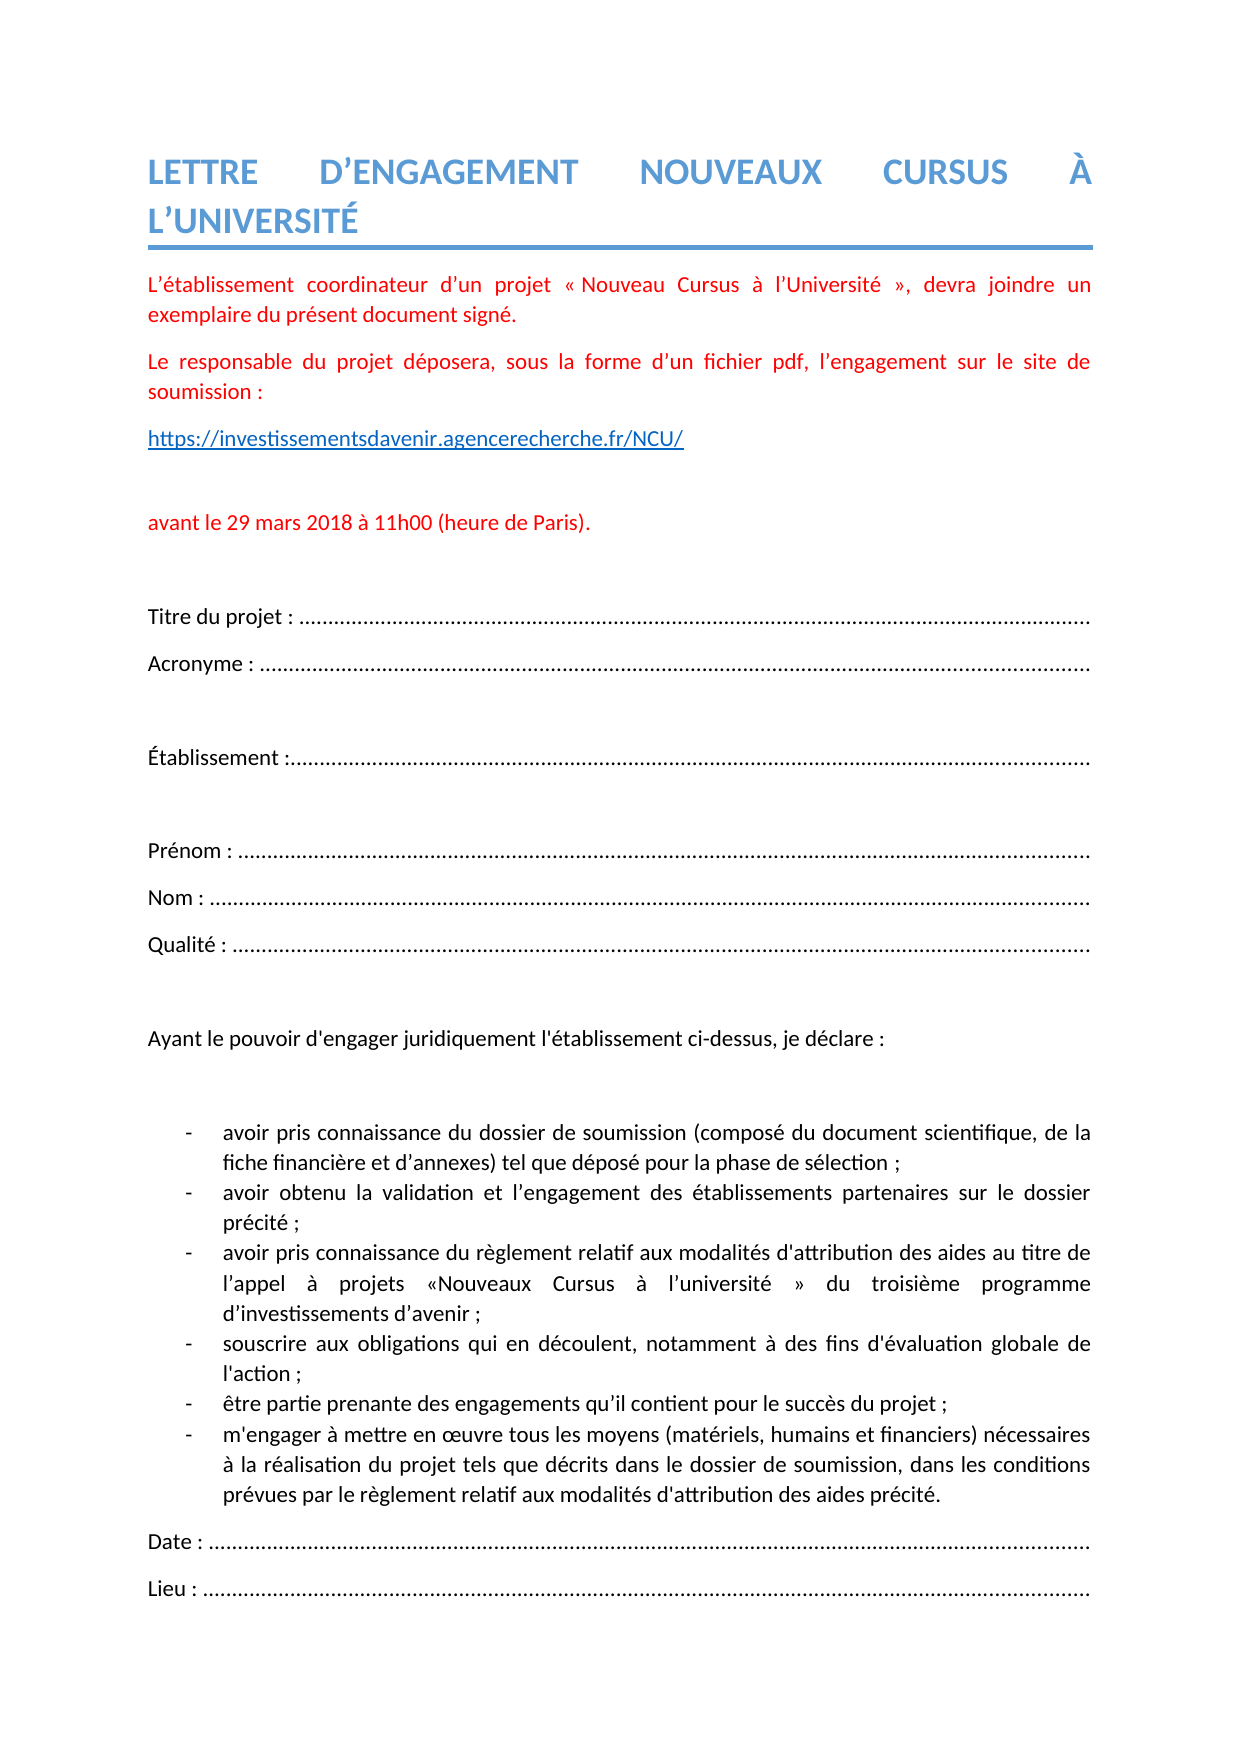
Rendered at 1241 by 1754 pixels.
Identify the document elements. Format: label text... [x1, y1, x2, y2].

text https://investissementsdavenir.agencerecherche.fr/NCU/ [148, 424, 1093, 452]
text Le responsable du projet déposera, sous la forme d’un fichier pdf, l’engagement sur le site de soumission : [148, 347, 1093, 405]
text LETTRE D’ENGAGEMENT NOUVEAUX CURSUS À L’UNIVERSITÉ [148, 148, 1093, 245]
list souscrire aux obligations qui en découlent, notamment à des fins d'évaluation globale de l'action ; [185, 1329, 1093, 1387]
text L’établissement coordinateur d’un projet « Nouveau Cursus à l’Université », devra joindre un exemplaire du présent document signé. [148, 270, 1093, 328]
list être partie prenante des engagements qu’il contient pour le succès du projet ; [185, 1389, 1093, 1418]
text Acronyme : [148, 649, 1093, 677]
list m'engager à mettre en œuvre tous les moyens (matériels, humains et financiers) nécessaires à la réalisation du projet tels que décrits dans le dossier de soumission, dans les conditions prévues par le règlement relatif aux modalités d'attribution des aides précité. [185, 1420, 1093, 1508]
list avoir pris connaissance du dossier de soumission (composé du document scientifique, de la fiche financière et d’annexes) tel que déposé pour la phase de sélection ; [185, 1118, 1093, 1176]
list avoir obtenu la validation et l’engagement des établissements partenaires sur le dossier précité ; [185, 1178, 1093, 1236]
text Ayant le pouvoir d'engager juridiquement l'établissement ci-dessus, je déclare : [148, 1024, 1093, 1052]
text avant le 29 mars 2018 à 11h00 (heure de Paris). [148, 508, 1093, 536]
text Établissement : [148, 743, 1093, 771]
text Titre du projet : [148, 602, 1093, 630]
text Lieu : [148, 1574, 1093, 1602]
text Date : [148, 1527, 1093, 1555]
text Nom : [148, 883, 1093, 911]
text Qualité : [148, 930, 1093, 958]
list avoir pris connaissance du règlement relatif aux modalités d'attribution des aides au titre de l’appel à projets «Nouveaux Cursus à l’université » du troisième programme d’investissements d’avenir ; [185, 1238, 1093, 1327]
text Prénom : [148, 836, 1093, 864]
